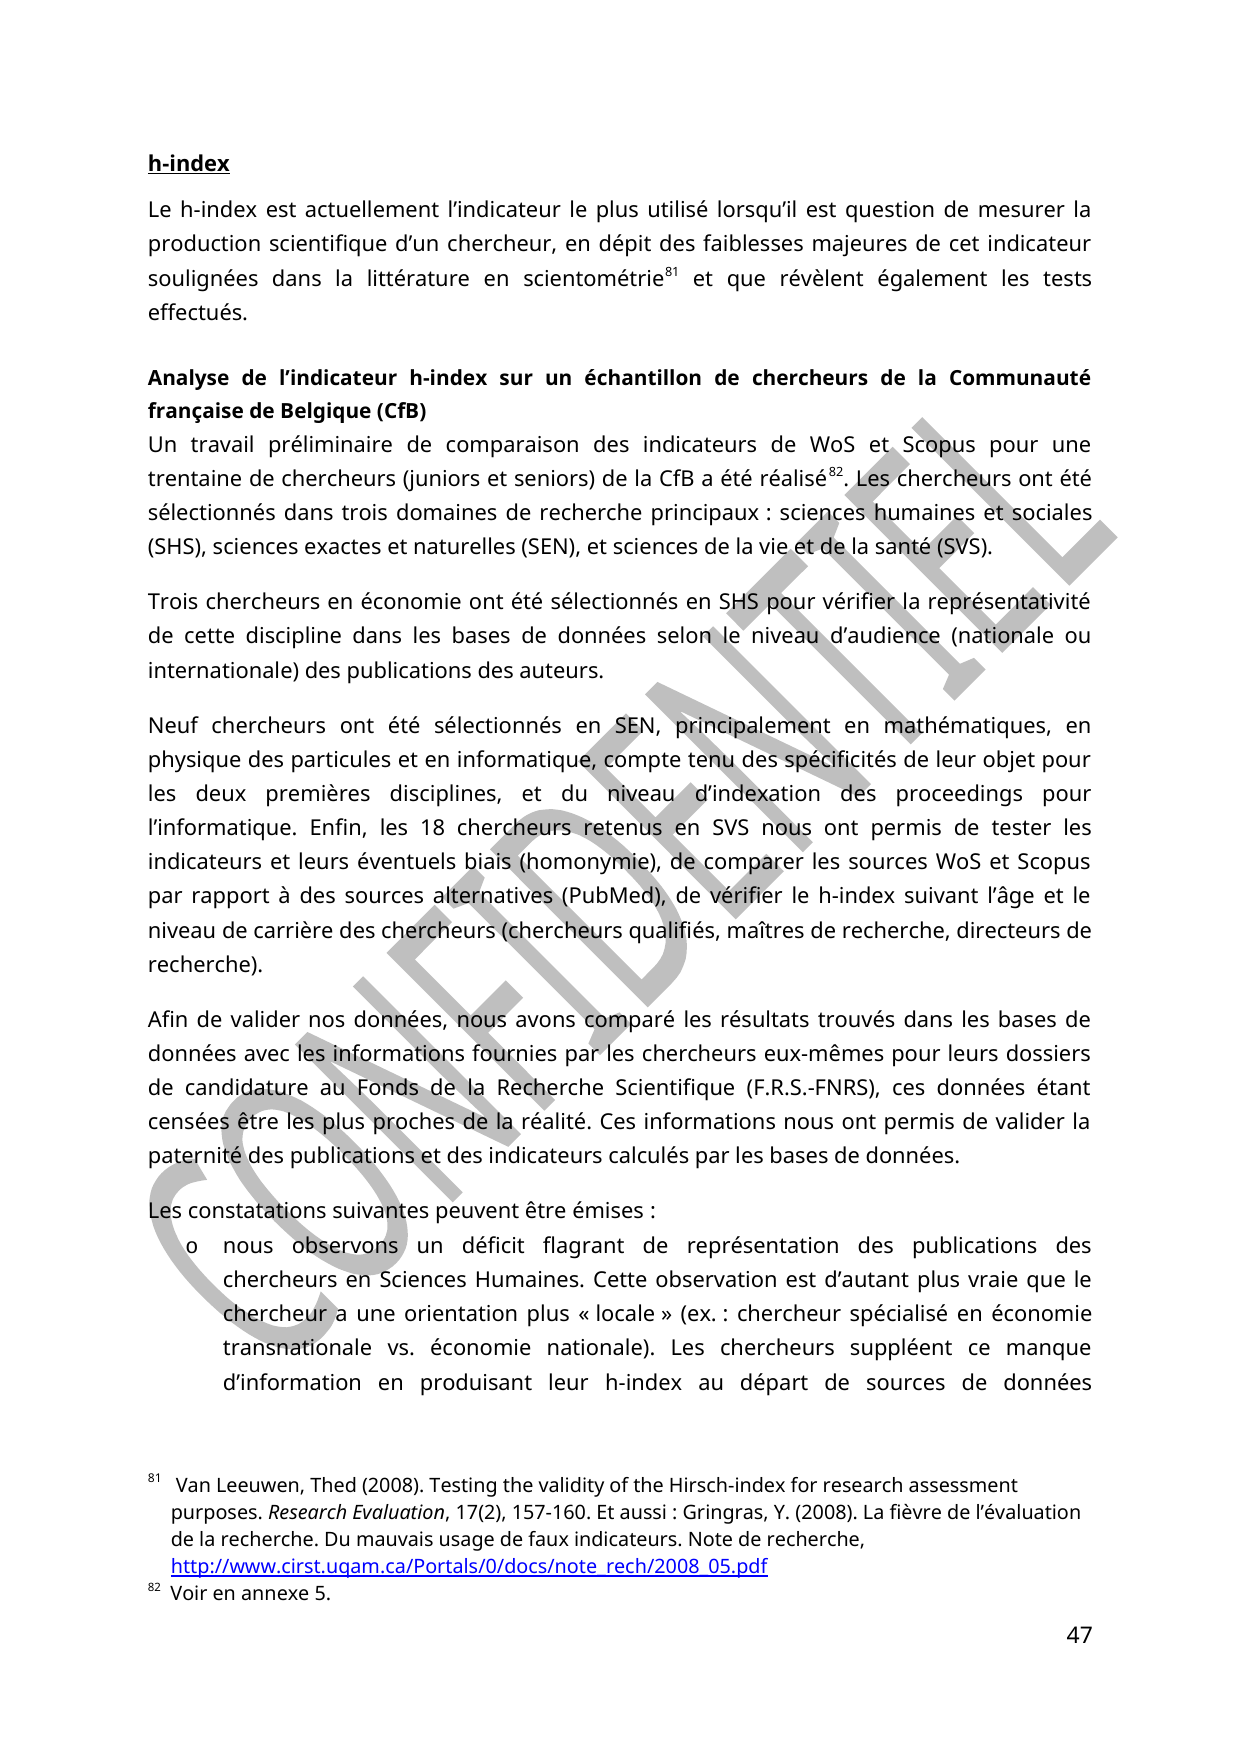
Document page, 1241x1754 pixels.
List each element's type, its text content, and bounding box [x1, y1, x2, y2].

text Analyse de l’indicateur h-index sur un échantillon de chercheurs de la Communauté française de Belgique (CfB) [148, 363, 1093, 424]
text Le h-index est actuellement l’indicateur le plus utilisé lorsqu’il est question de mesurer la production scientifique d’un chercheur, en dépit des faiblesses majeures de cet indicateur soulignées dans la littérature en scientométrie et que révèlent également les tests effectués. [148, 194, 1093, 327]
text Afin de valider nos données, nous avons comparé les résultats trouvés dans les bases de données avec les informations fournies par les chercheurs eux-mêmes pour leurs dossiers de candidature au Fonds de la Recherche Scientifique (F.R.S.-FNRS), ces données étant censées être les plus proches de la réalité. Ces informations nous ont permis de valider la paternité des publications et des indicateurs calculés par les bases de données. [148, 1004, 1093, 1170]
text Trois chercheurs en économie ont été sélectionnés en SHS pour vérifier la représentativité de cette discipline dans les bases de données selon le niveau d’audience (nationale ou internationale) des publications des auteurs. [148, 586, 1093, 684]
text h-index [148, 148, 1093, 177]
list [185, 1229, 1093, 1396]
text Un travail préliminaire de comparaison des indicateurs de WoS et Scopus pour une trentaine de chercheurs (juniors et seniors) de la CfB a été réalisé. Les chercheurs ont été sélectionnés dans trois domaines de recherche principaux : sciences humaines et sociales (SHS), sciences exactes et naturelles (SEN), et sciences de la vie et de la santé (SVS). [148, 429, 1093, 561]
text Les constatations suivantes peuvent être émises : [148, 1195, 1093, 1225]
text Neuf chercheurs ont été sélectionnés en SEN, principalement en mathématiques, en physique des particules et en informatique, compte tenu des spécificités de leur objet pour les deux premières disciplines, et du niveau d’indexation des proceedings pour l’informatique. Enfin, les 18 chercheurs retenus en SVS nous ont permis de tester les indicateurs et leurs éventuels biais (homonymie), de comparer les sources WoS et Scopus par rapport à des sources alternatives (PubMed), de vérifier le h-index suivant l’âge et le niveau de carrière des chercheurs (chercheurs qualifiés, maîtres de recherche, directeurs de recherche). [148, 709, 1093, 978]
